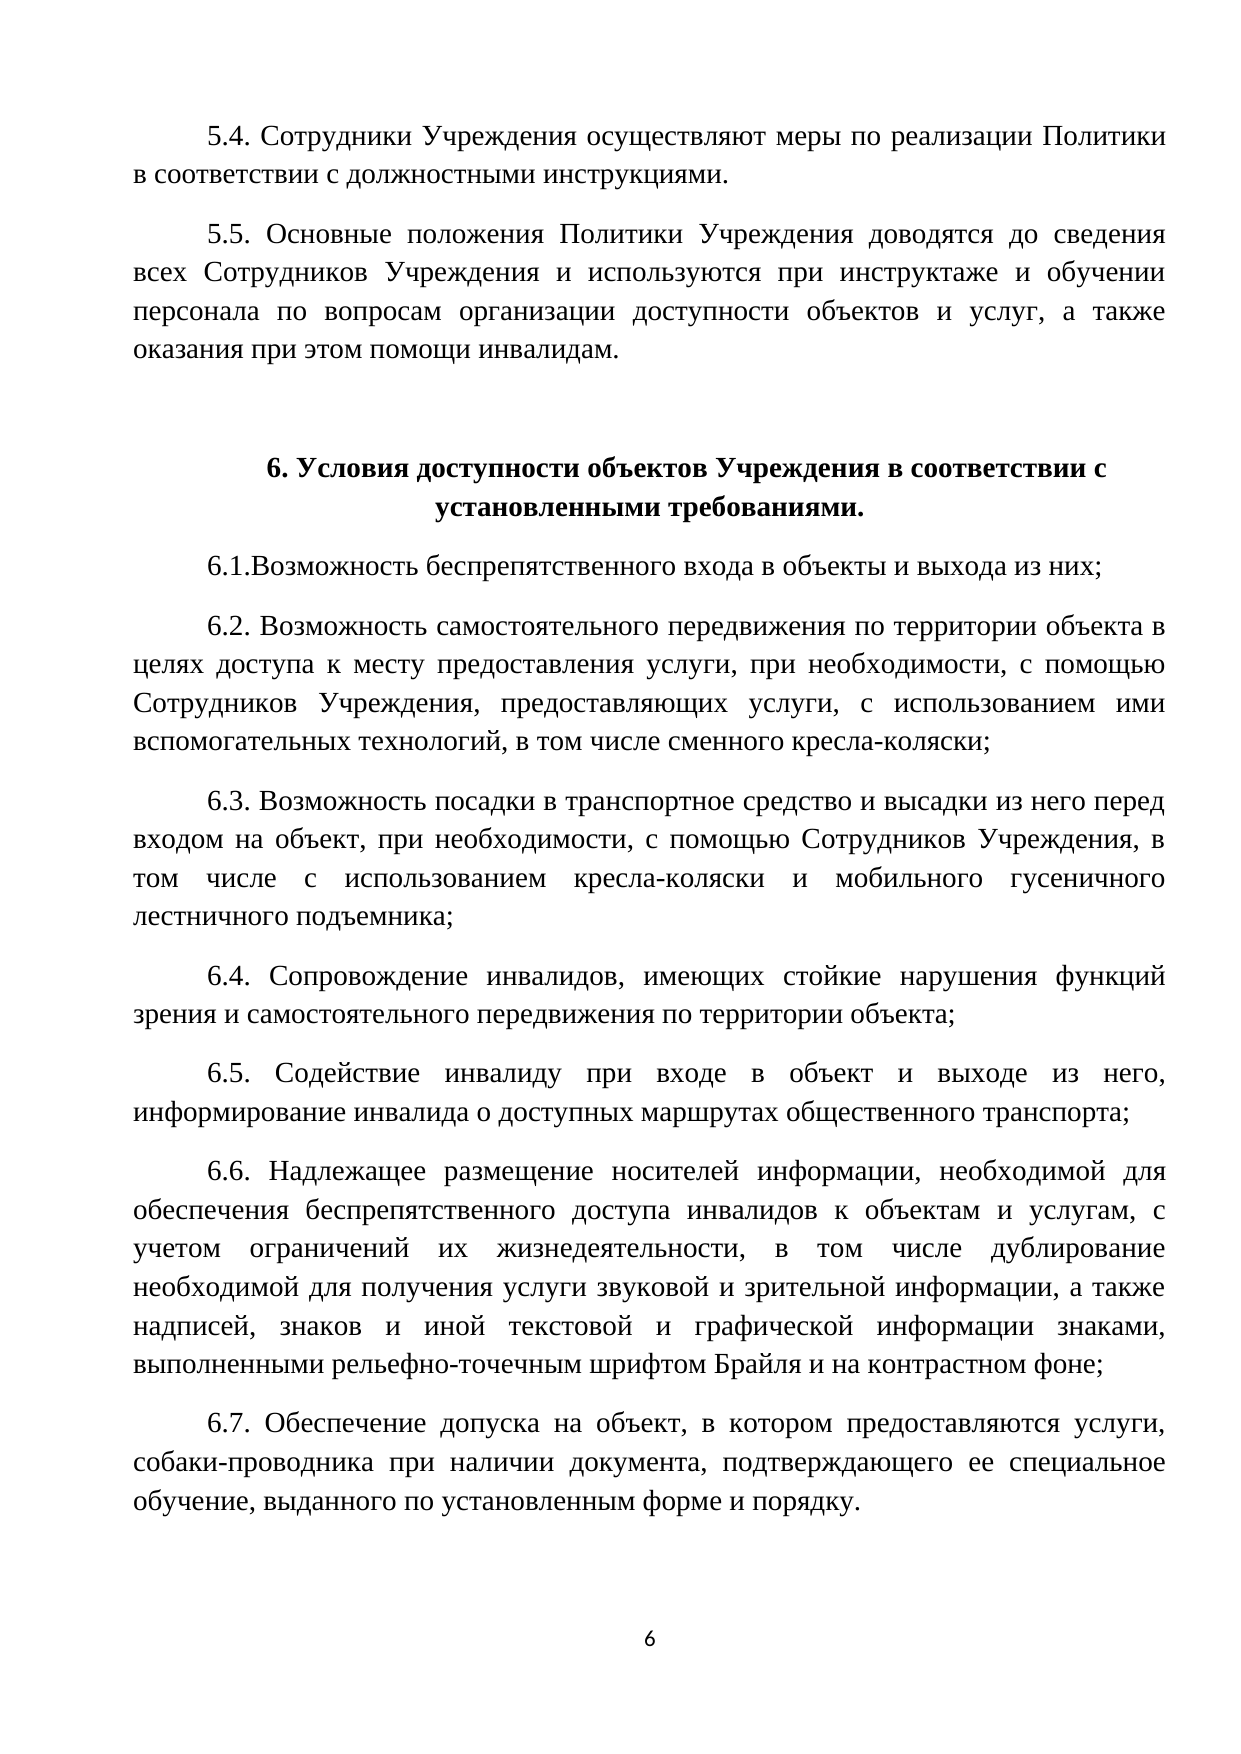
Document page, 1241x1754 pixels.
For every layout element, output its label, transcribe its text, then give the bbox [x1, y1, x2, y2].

text 6.7. Обеспечение допуска на объект, в котором предоставляются услуги, собаки-проводника при наличии документа, подтверждающего ее специальное обучение, выданного по установленным форме и порядку. [133, 1406, 1167, 1516]
text 6.1.Возможность беспрепятственного входа в объекты и выхода из них; [133, 548, 1167, 582]
text 6.5. Содействие инвалиду при входе в объект и выходе из него, информирование инвалида о доступных маршрутах общественного транспорта; [133, 1056, 1167, 1128]
text 6. Условия доступности объектов Учреждения в соответствии с установленными требованиями. [133, 450, 1167, 522]
text 6.6. Надлежащее размещение носителей информации, необходимой для обеспечения беспрепятственного доступа инвалидов к объектам и услугам, с учетом ограничений их жизнедеятельности, в том числе дублирование необходимой для получения услуги звуковой и зрительной информации, а также надписей, знаков и иной текстовой и графической информации знаками, выполненными рельефно-точечным шрифтом Брайля и на контрастном фоне; [133, 1153, 1167, 1380]
text 5.5. Основные положения Политики Учреждения доводятся до сведения всех Сотрудников Учреждения и используются при инструктаже и обучении персонала по вопросам организации доступности объектов и услуг, а также оказания при этом помощи инвалидам. [133, 216, 1167, 365]
text 6.4. Сопровождение инвалидов, имеющих стойкие нарушения функций зрения и самостоятельного передвижения по территории объекта; [133, 958, 1167, 1030]
text 5.4. Сотрудники Учреждения осуществляют меры по реализации Политики в соответствии с должностными инструкциями. [133, 118, 1167, 190]
text 6.3. Возможность посадки в транспортное средство и высадки из него перед входом на объект, при необходимости, с помощью Сотрудников Учреждения, в том числе с использованием кресла-коляски и мобильного гусеничного лестничного подъемника; [133, 783, 1167, 932]
text 6.2. Возможность самостоятельного передвижения по территории объекта в целях доступа к месту предоставления услуги, при необходимости, с помощью Сотрудников Учреждения, предоставляющих услуги, с использованием ими вспомогательных технологий, в том числе сменного кресла-коляски; [133, 608, 1167, 757]
